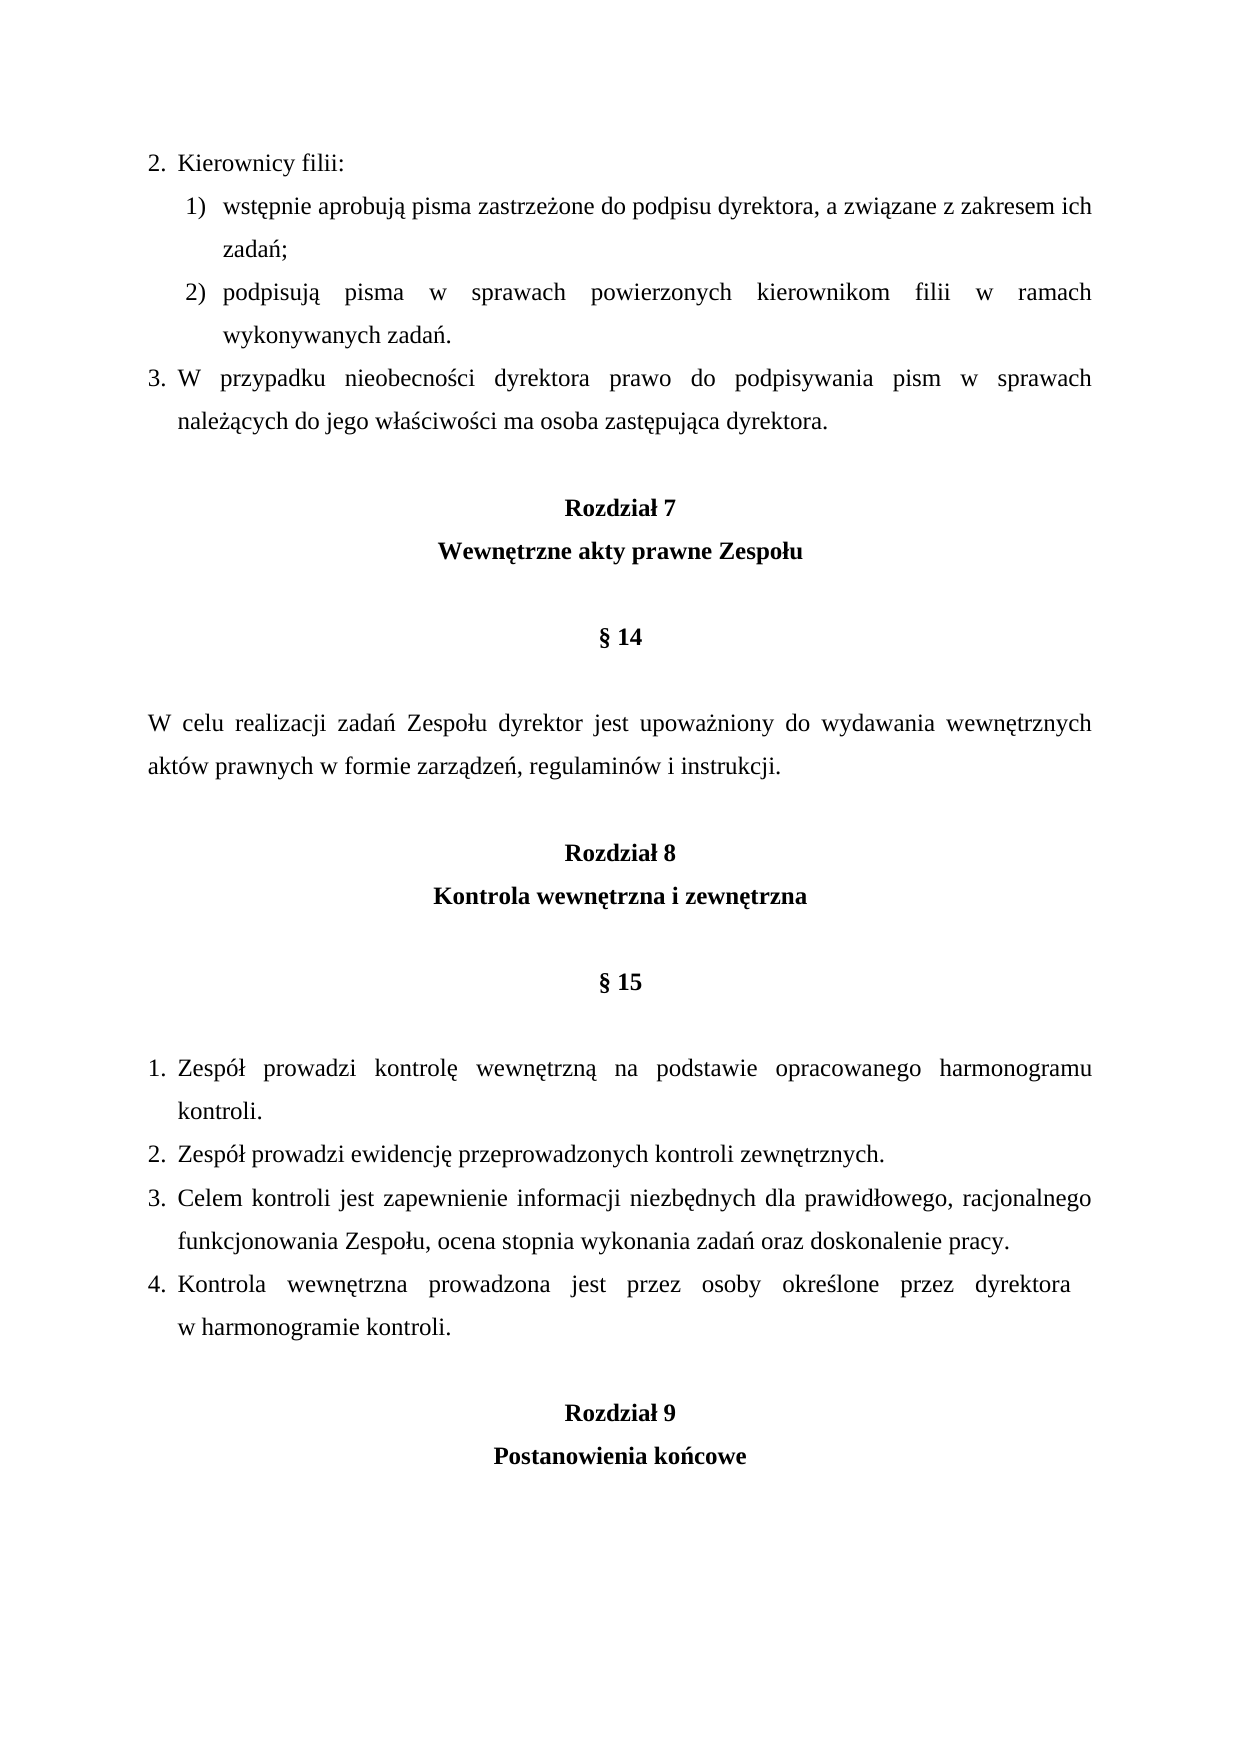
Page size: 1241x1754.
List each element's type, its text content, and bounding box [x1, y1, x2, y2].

subtitle § 15 [148, 967, 1093, 996]
list wstępnie aprobują pisma zastrzeżone do podpisu dyrektora, a związane z zakresem ich zadań; [185, 191, 1093, 263]
list Kontrola wewnętrzna prowadzona jest przez osoby określone przez dyrektora w harmonogramie kontroli. [148, 1269, 1093, 1341]
text Wewnętrzne akty prawne Zespołu [148, 536, 1093, 564]
text Postanowienia końcowe [148, 1441, 1093, 1470]
subtitle § 14 [148, 622, 1093, 651]
list W przypadku nieobecności dyrektora prawo do podpisywania pism w sprawach należących do jego właściwości ma osoba zastępująca dyrektora. [148, 363, 1093, 435]
text Rozdział 9 [148, 1398, 1093, 1427]
list Zespół prowadzi ewidencję przeprowadzonych kontroli zewnętrznych. [148, 1139, 1093, 1168]
text W celu realizacji zadań Zespołu dyrektor jest upoważniony do wydawania wewnętrznych aktów prawnych w formie zarządzeń, regulaminów i instrukcji. [148, 708, 1093, 780]
text Kontrola wewnętrzna i zewnętrzna [148, 881, 1093, 909]
list Zespół prowadzi kontrolę wewnętrzną na podstawie opracowanego harmonogramu kontroli. [148, 1053, 1093, 1125]
list Celem kontroli jest zapewnienie informacji niezbędnych dla prawidłowego, racjonalnego funkcjonowania Zespołu, ocena stopnia wykonania zadań oraz doskonalenie pracy. [148, 1183, 1093, 1254]
text Rozdział 7 [148, 493, 1093, 521]
list Kierownicy filii: [148, 148, 1093, 176]
text Rozdział 8 [148, 838, 1093, 866]
list podpisują pisma w sprawach powierzonych kierownikom filii w ramach wykonywanych zadań. [185, 277, 1093, 349]
